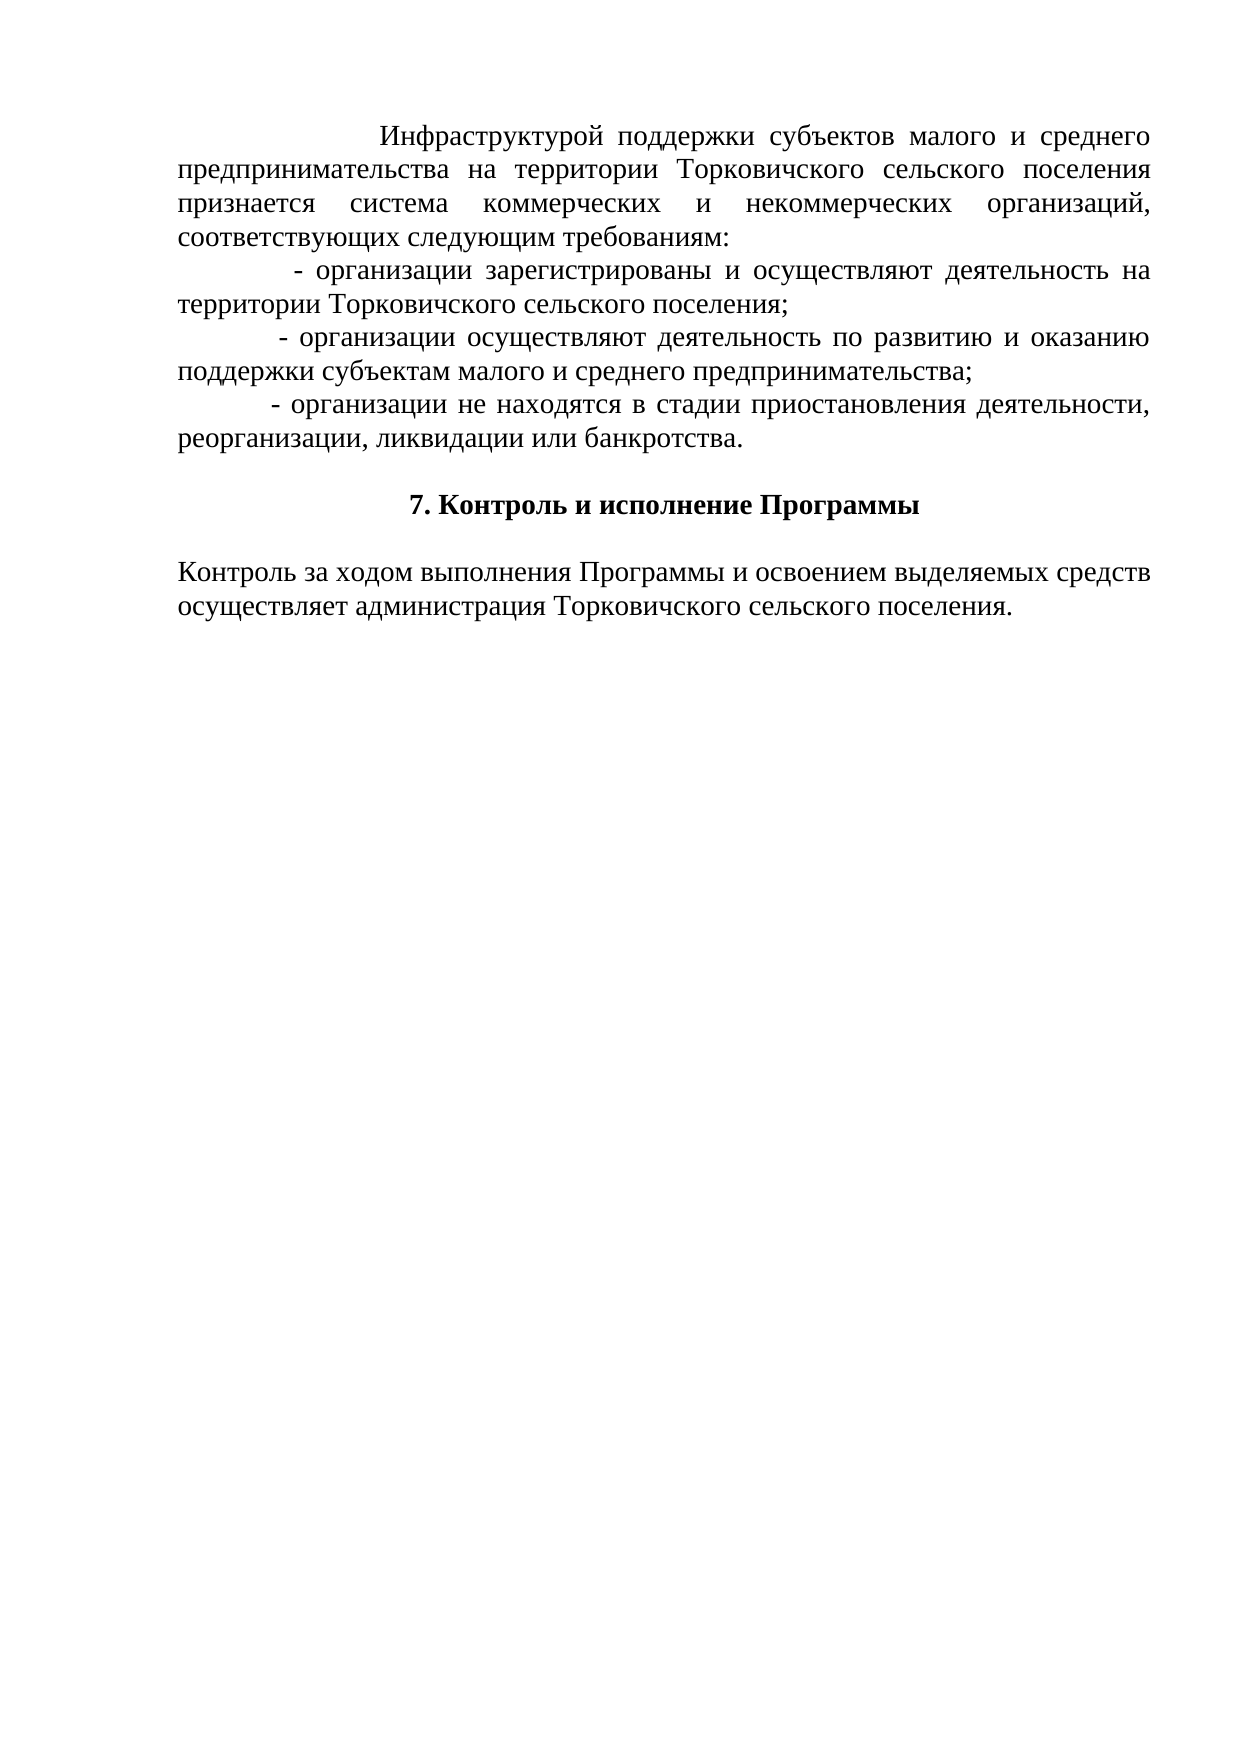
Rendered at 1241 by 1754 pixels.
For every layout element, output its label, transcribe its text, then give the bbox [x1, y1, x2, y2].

text Контроль за ходом выполнения Программы и освоением выделяемых средств осуществляет администрация Торковичского сельского поселения. [177, 554, 1152, 621]
text Инфраструктурой поддержки субъектов малого и среднего предпринимательства на территории Торковичского сельского поселения признается система коммерческих и некоммерческих организаций, соответствующих следующим требованиям: [177, 118, 1152, 252]
text 7. Контроль и исполнение Программы [177, 487, 1152, 521]
text - организации осуществляют деятельность по развитию и оказанию поддержки субъектам малого и среднего предпринимательства; [177, 319, 1152, 386]
text - организации не находятся в стадии приостановления деятельности, реорганизации, ликвидации или банкротства. [177, 386, 1152, 453]
text - организации зарегистрированы и осуществляют деятельность на территории Торковичского сельского поселения; [177, 252, 1152, 319]
